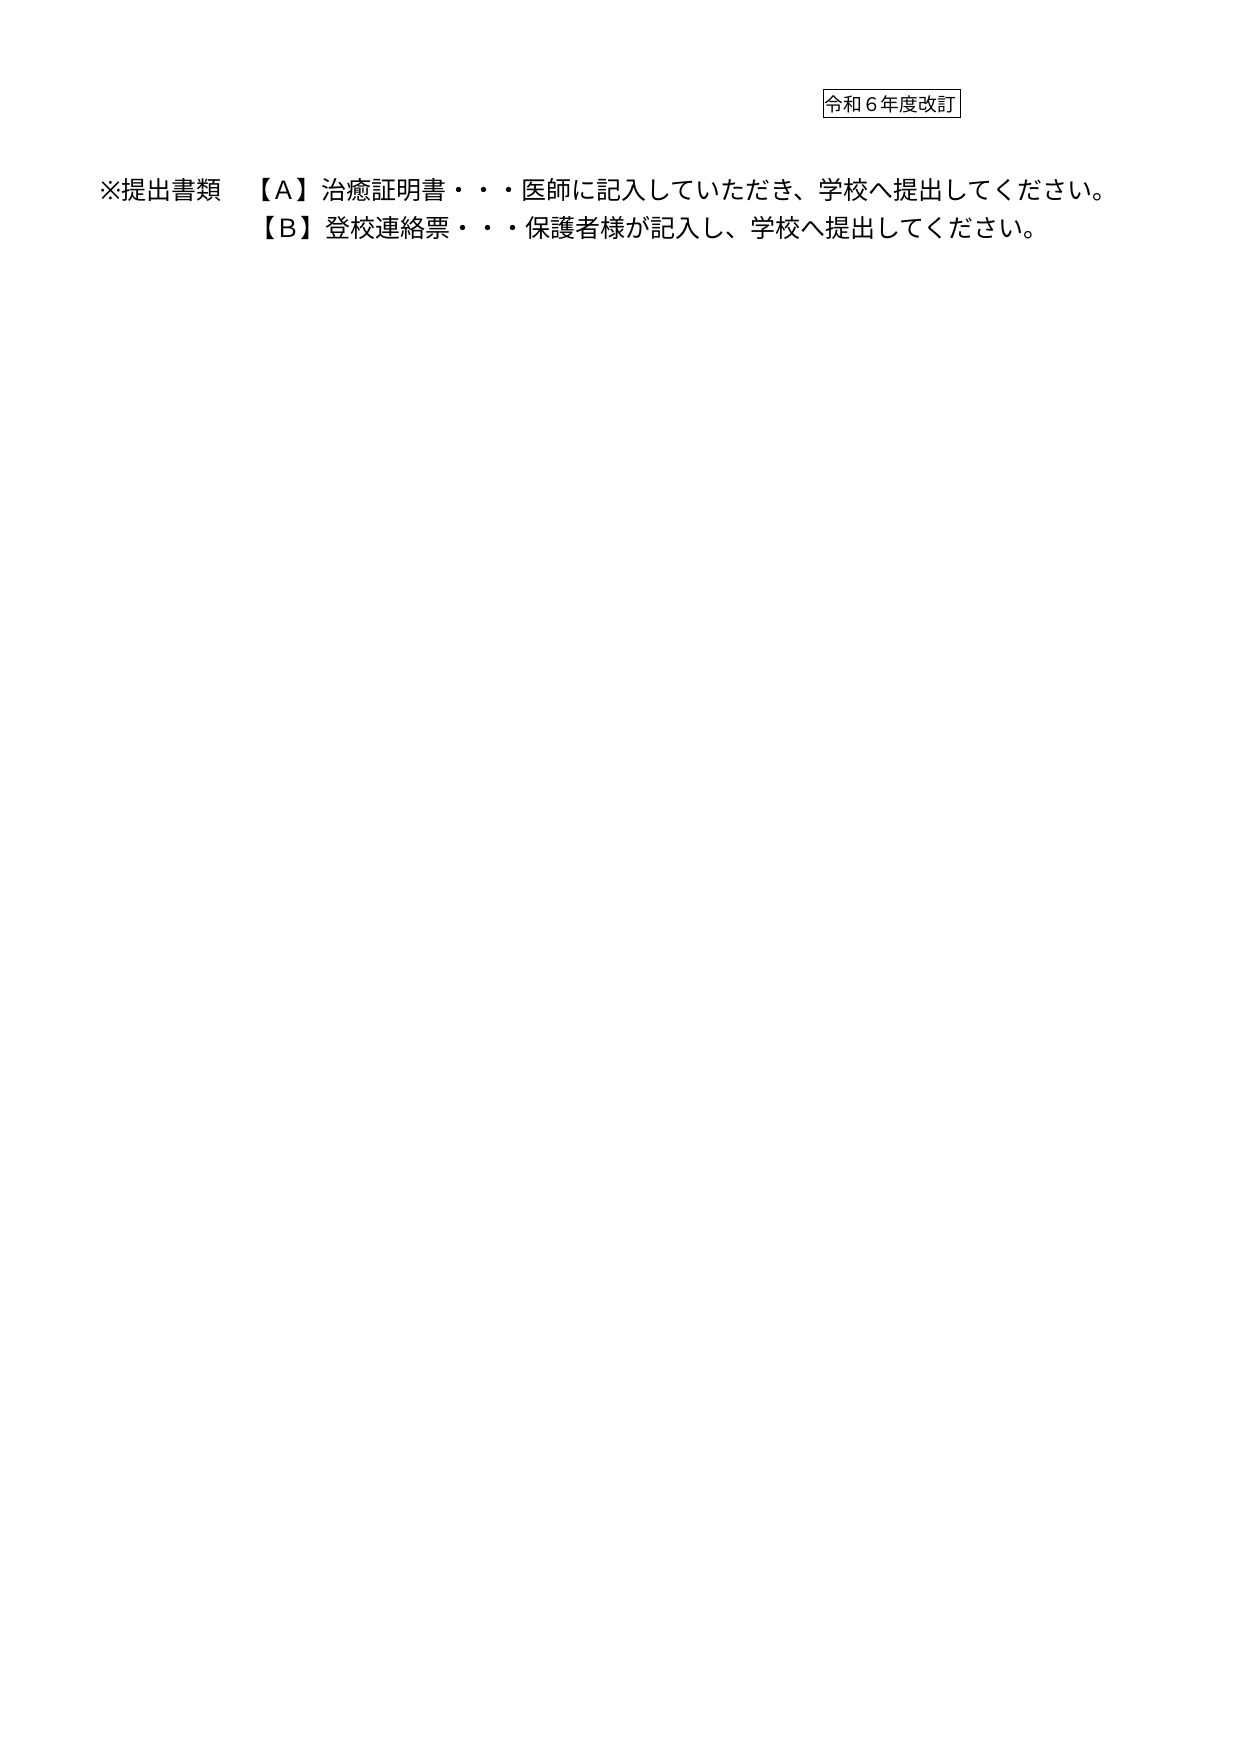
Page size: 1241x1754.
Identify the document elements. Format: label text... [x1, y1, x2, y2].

text ※提出書類 【Ａ】治癒証明書・・・医師に記入していただき、学校へ提出してください。 [75, 170, 1168, 208]
text 【Ｂ】登校連絡票・・・保護者様が記入し、学校へ提出してください。 [75, 208, 1168, 245]
